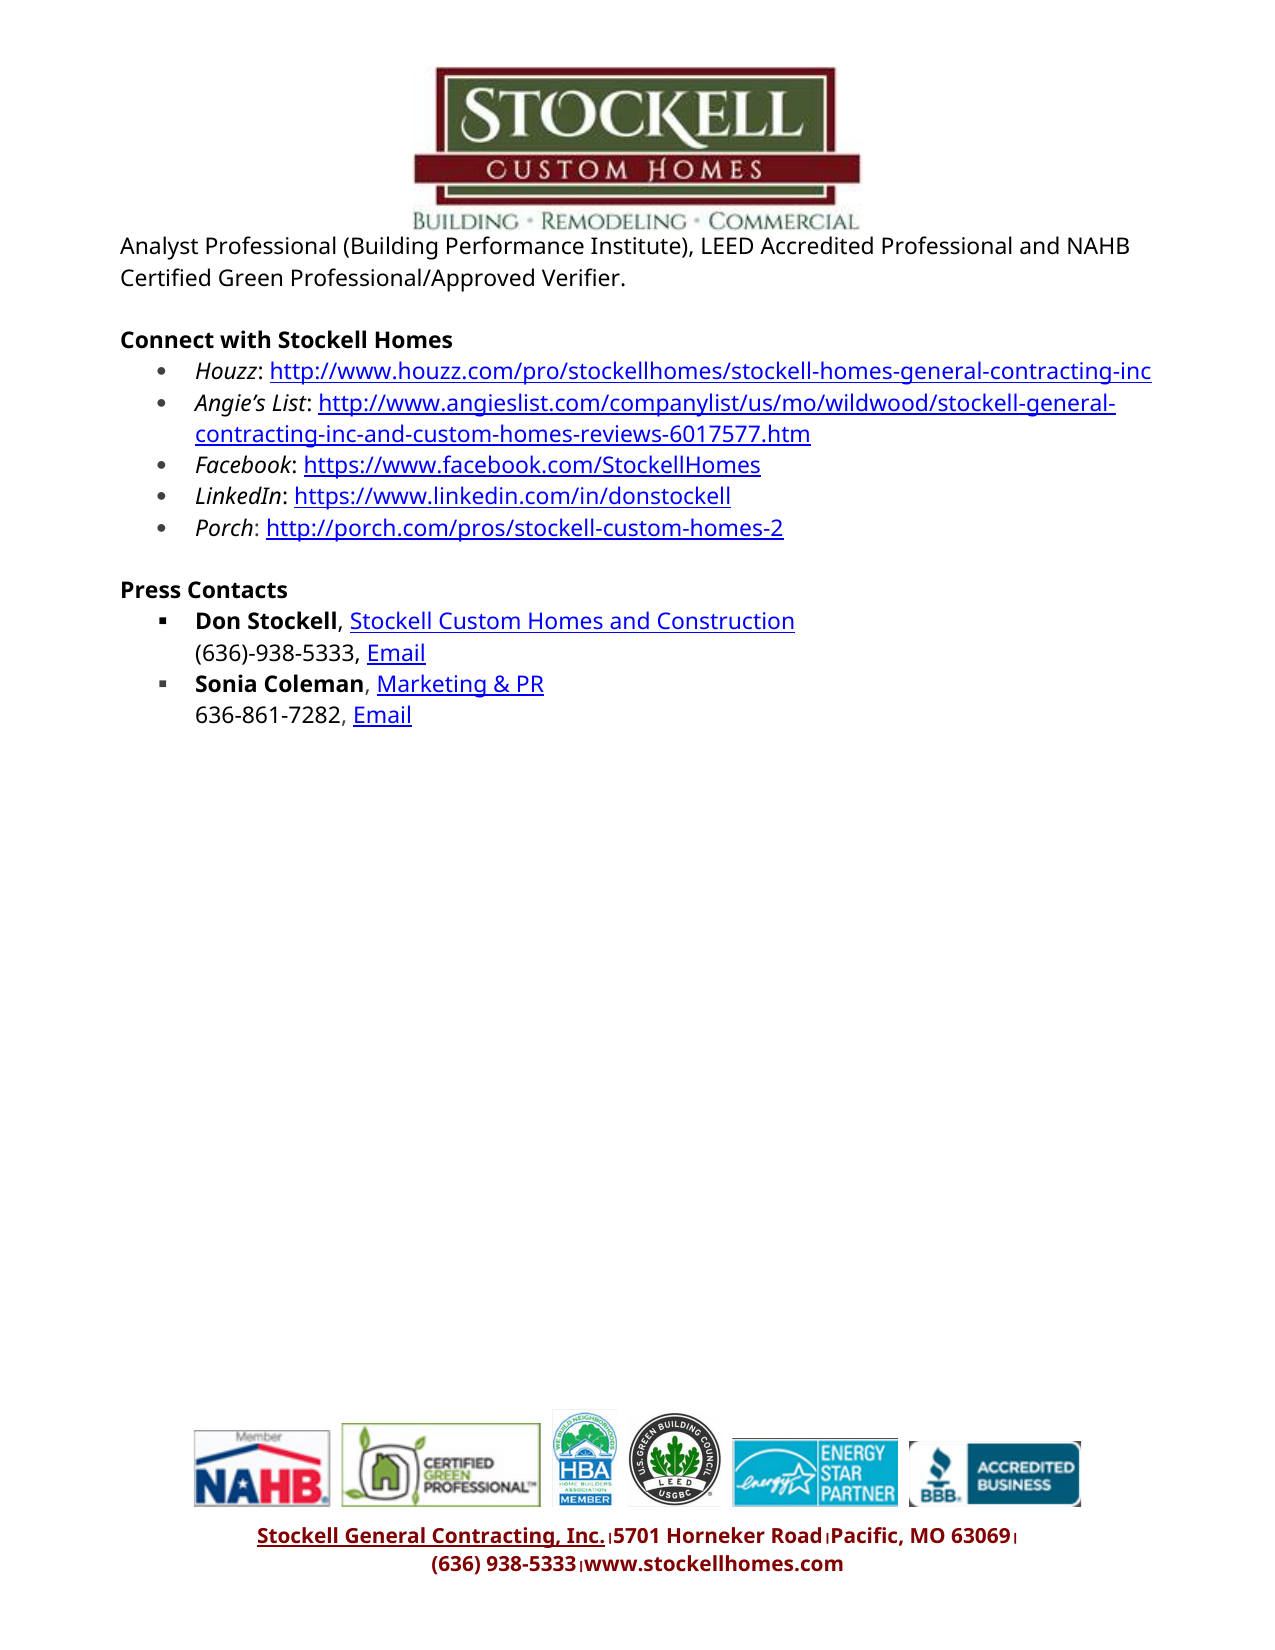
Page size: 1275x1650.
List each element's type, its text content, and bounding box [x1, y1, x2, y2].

picture [551, 1409, 618, 1507]
list Angie’s List: http://www.angieslist.com/companylist/us/mo/wildwood/stockell-general-contracting-inc-and-custom-homes-reviews-6017577.htm [157, 387, 1155, 449]
list (636)-938-5333, Email [195, 637, 1155, 668]
text Press Contacts [120, 574, 1155, 605]
list LinkedIn: https://www.linkedin.com/in/donstockell [157, 480, 1155, 512]
list Houzz: http://www.houzz.com/pro/stockellhomes/stockell-homes-general-contracting-inc [157, 355, 1155, 387]
list 636-861-7282, Email [195, 699, 1155, 730]
picture [412, 66, 863, 231]
picture [732, 1438, 898, 1507]
picture [628, 1413, 722, 1507]
list Sonia Coleman, Marketing & PR [157, 668, 1155, 699]
list Don Stockell, Stockell Custom Homes and Construction [157, 605, 1155, 637]
list Facebook: https://www.facebook.com/StockellHomes [157, 449, 1155, 480]
text Connect with Stockell Homes [120, 324, 1155, 355]
picture [909, 1441, 1082, 1507]
picture [193, 1430, 331, 1507]
picture [341, 1423, 541, 1507]
list Porch: http://porch.com/pros/stockell-custom-homes-2 [157, 512, 1155, 543]
